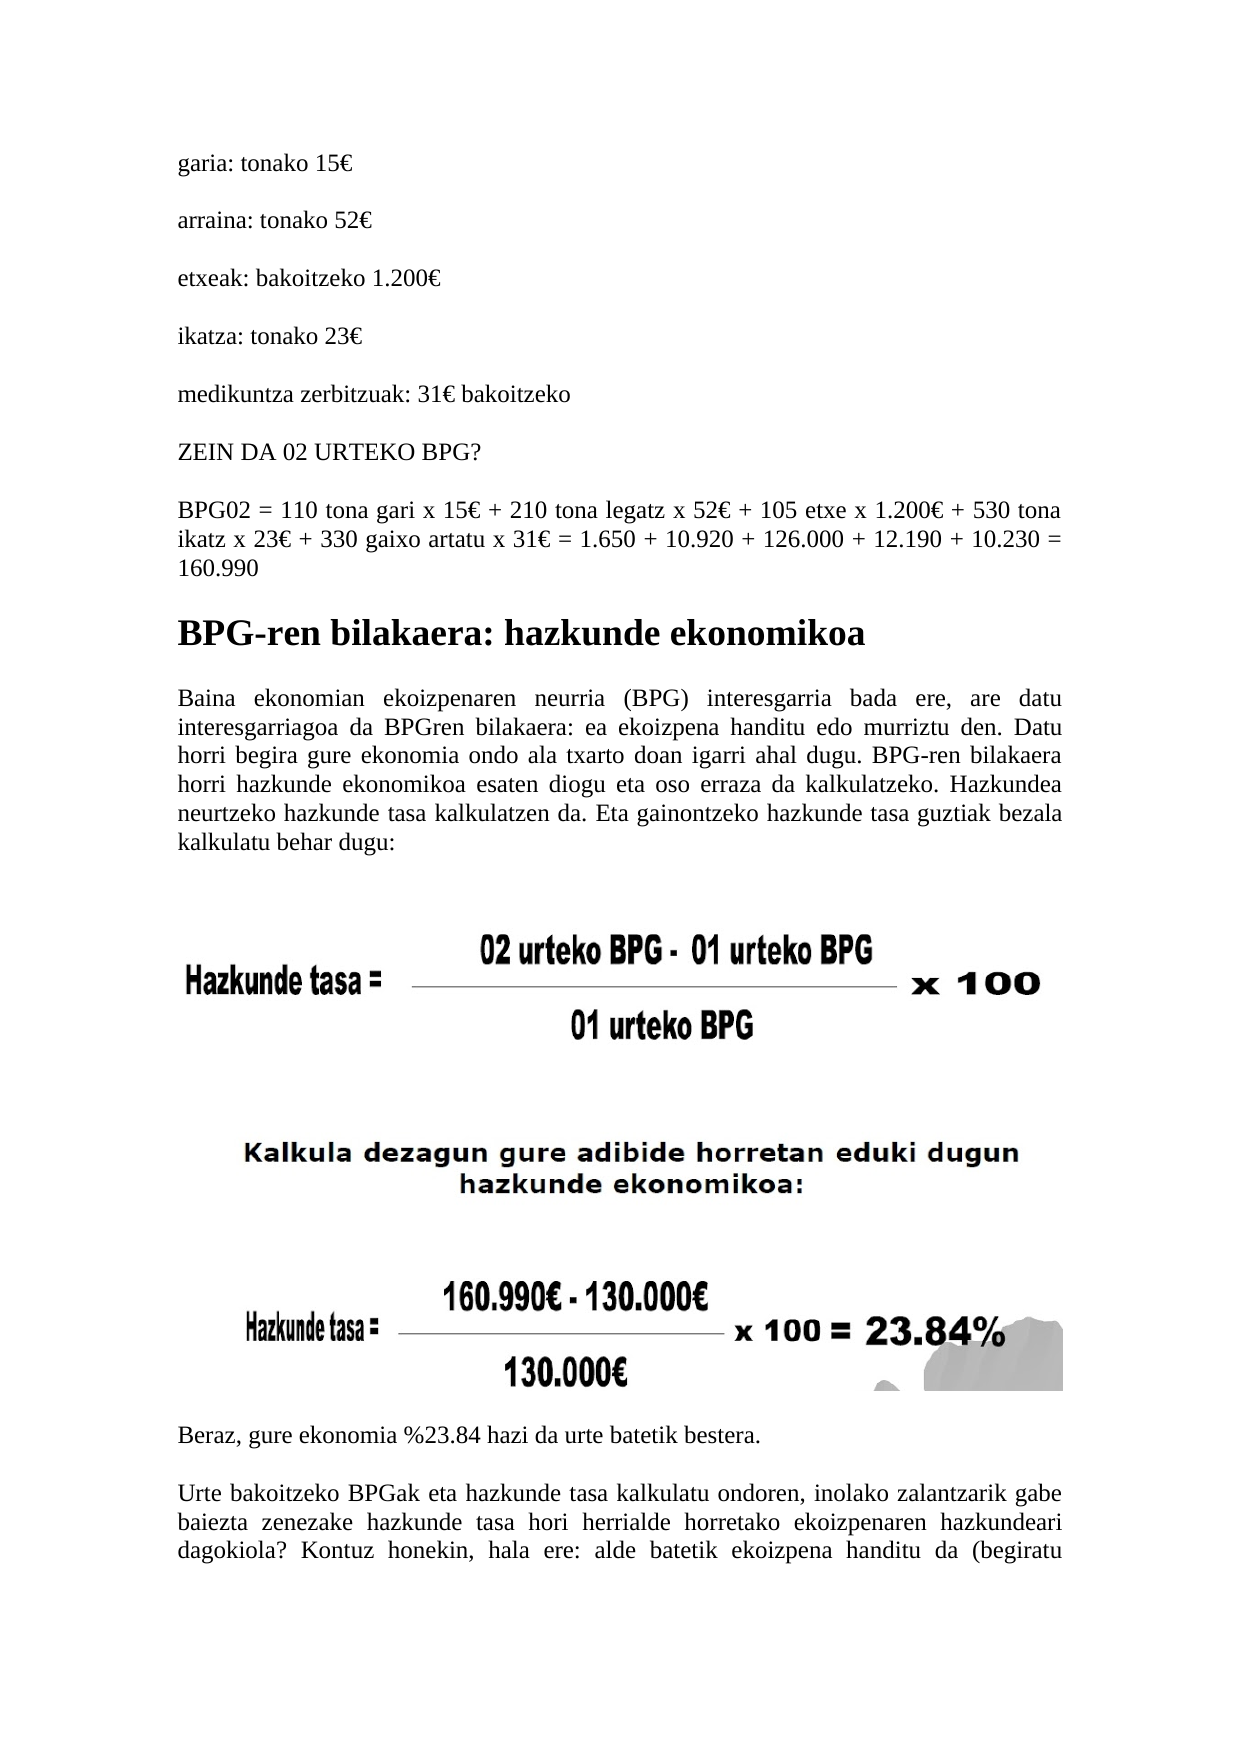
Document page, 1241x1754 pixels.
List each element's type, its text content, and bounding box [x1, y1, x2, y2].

picture [177, 884, 1063, 1391]
text BPG02 = 110 tona gari x 15€ + 210 tona legatz x 52€ + 105 etxe x 1.200€ + 530 tona ikatz x 23€ + 330 gaixo artatu x 31€ = 1.650 + 10.920 + 126.000 + 12.190 + 10.230 = 160.990 [177, 495, 1063, 581]
text Baina ekonomian ekoizpenaren neurria (BPG) interesgarria bada ere, are datu interesgarriagoa da BPGren bilakaera: ea ekoizpena handitu edo murriztu den. Datu horri begira gure ekonomia ondo ala txarto doan igarri ahal dugu. BPG-ren bilakaera horri hazkunde ekonomikoa esaten diogu eta oso erraza da kalkulatzeko. Hazkundea neurtzeko hazkunde tasa kalkulatzen da. Eta gainontzeko hazkunde tasa guztiak bezala kalkulatu behar dugu: [177, 683, 1063, 855]
text etxeak: bakoitzeko 1.200€ [177, 263, 1063, 292]
text medikuntza zerbitzuak: 31€ bakoitzeko [177, 379, 1063, 408]
subtitle BPG-ren bilakaera: hazkunde ekonomikoa [177, 611, 1063, 654]
text ikatza: tonako 23€ [177, 321, 1063, 350]
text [177, 1478, 1063, 1564]
text garia: tonako 15€ [177, 148, 1063, 176]
text ZEIN DA 02 URTEKO BPG? [177, 437, 1063, 466]
text Beraz, gure ekonomia %23.84 hazi da urte batetik bestera. [177, 1420, 1063, 1449]
text arraina: tonako 52€ [177, 206, 1063, 234]
